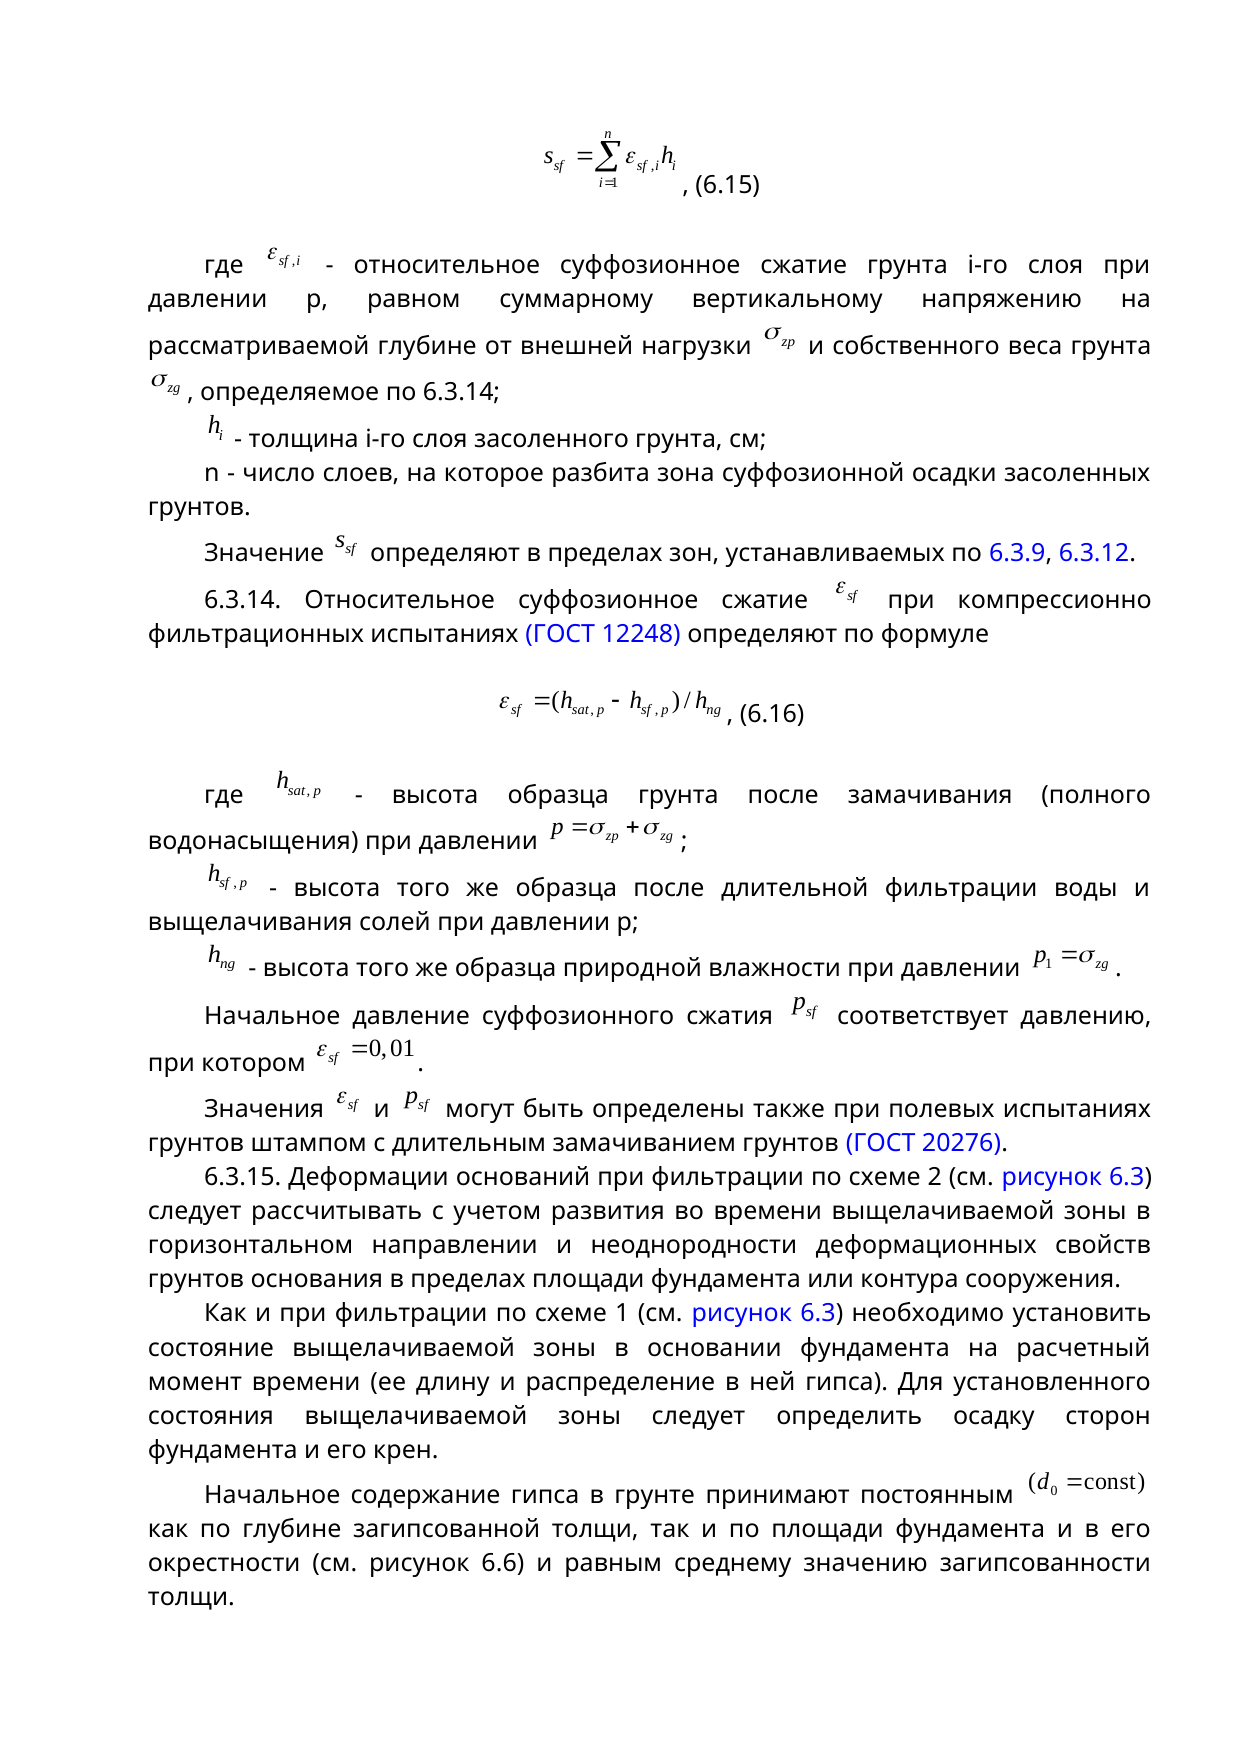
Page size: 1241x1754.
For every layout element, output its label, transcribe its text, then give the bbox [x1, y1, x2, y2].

text - высота того же образца после длительной фильтрации воды и выщелачивания солей при давлении p; [148, 857, 1152, 937]
text где - относительное суффозионное сжатие грунта i-го слоя при давлении p, равном суммарному вертикальному напряжению на рассматриваемой глубине от внешней нагрузки и собственного веса грунта , определяемое по 6.3.14; [148, 234, 1152, 408]
text Значение определяют в пределах зон, устанавливаемых по 6.3.9, 6.3.12. [148, 522, 1152, 569]
text Значения и могут быть определены также при полевых испытаниях грунтов штампом с длительным замачиванием грунтов (ГОСТ 20276). [148, 1078, 1152, 1159]
text Как и при фильтрации по схеме 1 (см. рисунок 6.3) необходимо установить состояние выщелачиваемой зоны в основании фундамента на расчетный момент времени (ее длину и распределение в ней гипса). Для установленного состояния выщелачиваемой зоны следует определить осадку сторон фундамента и его крен. [148, 1295, 1152, 1465]
text , (6.16) [148, 683, 1152, 730]
text Начальное давление суффозионного сжатия соответствует давлению, при котором . [148, 984, 1152, 1078]
text 6.3.15. Деформации оснований при фильтрации по схеме 2 (см. рисунок 6.3) следует рассчитывать с учетом развития во времени выщелачиваемой зоны в горизонтальном направлении и неоднородности деформационных свойств грунтов основания в пределах площади фундамента или контура сооружения. [148, 1159, 1152, 1295]
text Начальное содержание гипса в грунте принимают постоянным как по глубине загипсованной толщи, так и по площади фундамента и в его окрестности (см. рисунок 6.6) и равным среднему значению загипсованности толщи. [148, 1465, 1152, 1612]
text - толщина i-го слоя засоленного грунта, см; [148, 408, 1152, 454]
text 6.3.14. Относительное суффозионное сжатие при компрессионно фильтрационных испытаниях (ГОСТ 12248) определяют по формуле [148, 569, 1152, 649]
text n - число слоев, на которое разбита зона суффозионной осадки засоленных грунтов. [148, 454, 1152, 522]
text , (6.15) [148, 123, 1152, 200]
text - высота того же образца природной влажности при давлении . [148, 937, 1152, 984]
text где - высота образца грунта после замачивания (полного водонасыщения) при давлении ; [148, 764, 1152, 857]
